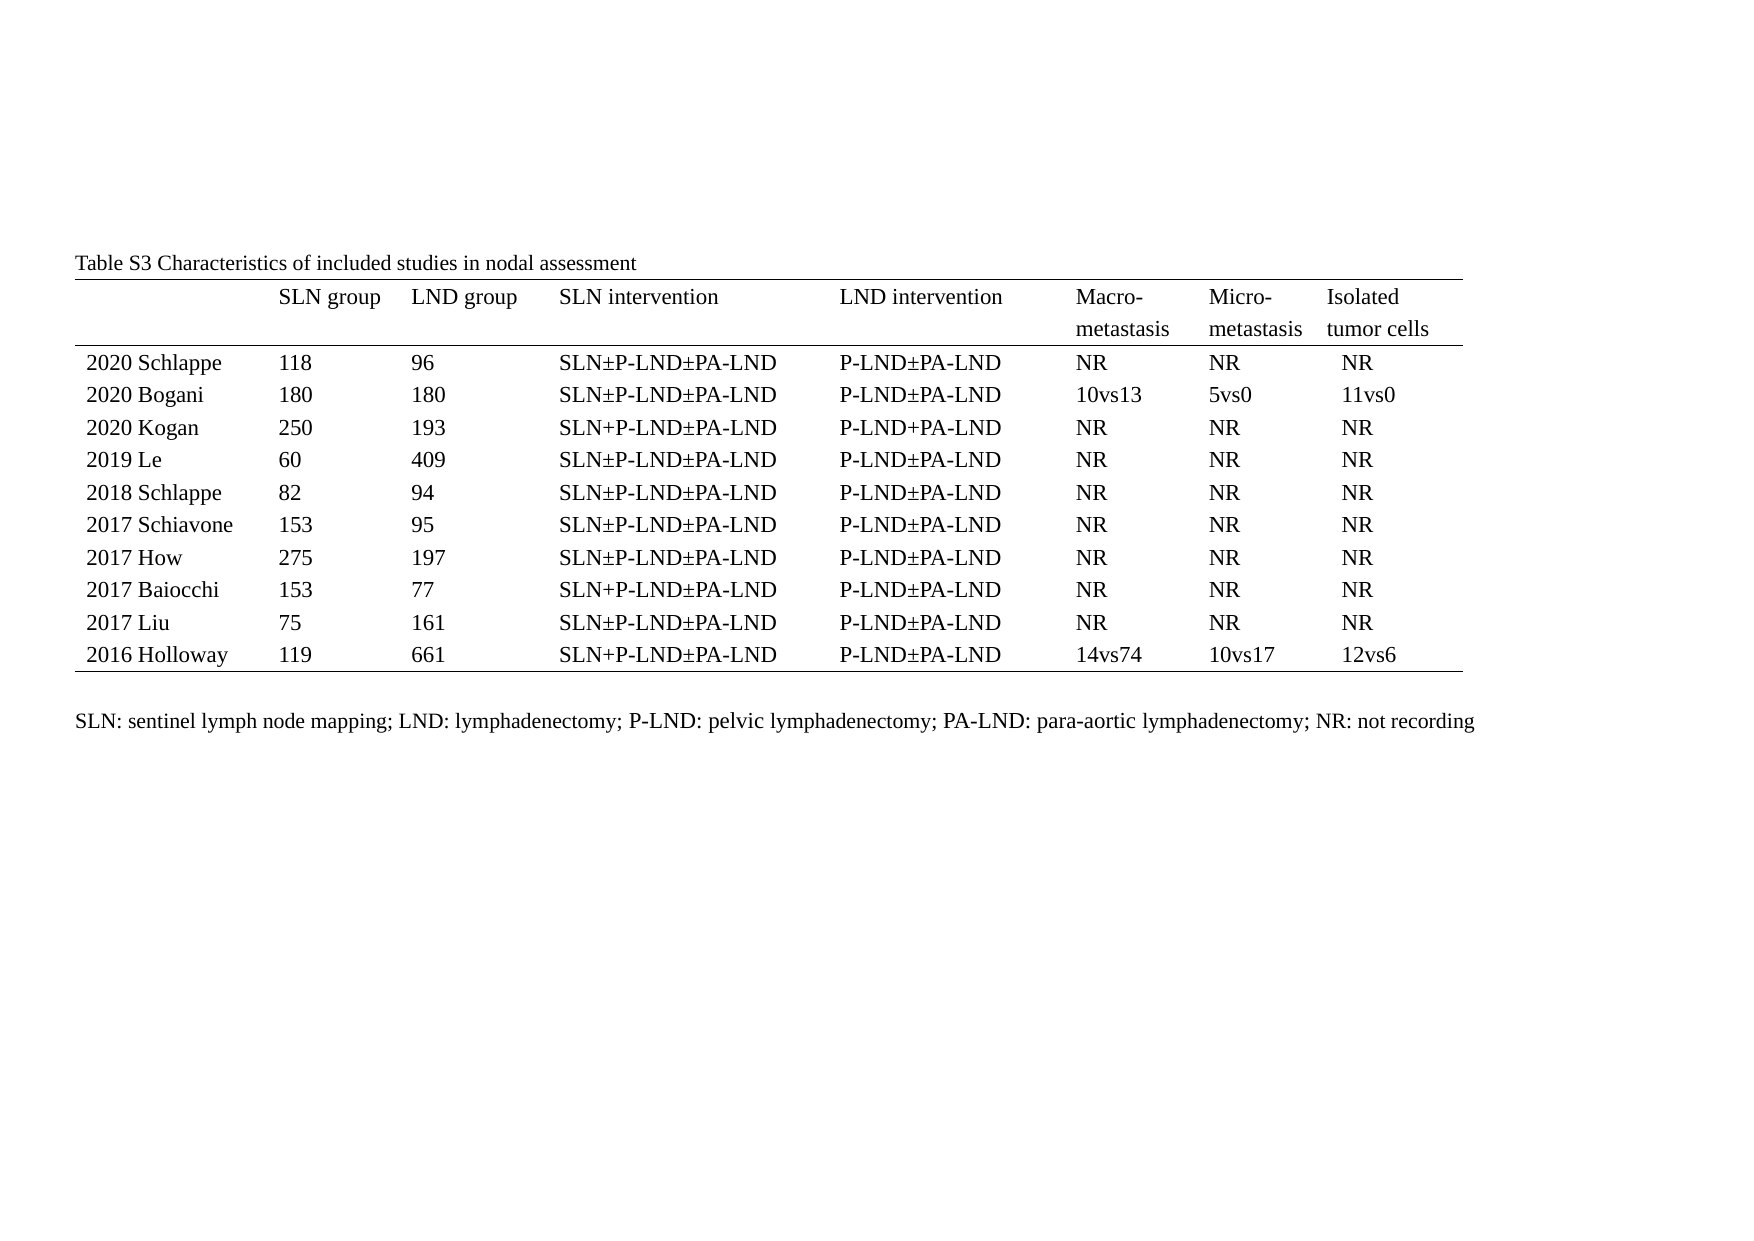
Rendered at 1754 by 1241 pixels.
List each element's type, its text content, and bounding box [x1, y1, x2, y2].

table_header SLN intervention [548, 280, 828, 345]
table_cell SLN±P-LND±PA-LND [548, 606, 828, 638]
table_cell P-LND±PA-LND [828, 639, 1064, 671]
table_cell 661 [400, 639, 548, 671]
text Table S3 Characteristics of included studies in nodal assessment [75, 246, 1679, 279]
table_cell NR [1330, 606, 1463, 638]
table_cell 2020 Schlappe [75, 346, 267, 378]
table_cell 2017 Liu [75, 606, 267, 638]
table_cell 161 [400, 606, 548, 638]
table_cell NR [1197, 574, 1330, 606]
table_cell NR [1064, 411, 1197, 443]
table_cell 10vs13 [1064, 379, 1197, 411]
table_cell SLN±P-LND±PA-LND [548, 444, 828, 476]
table_cell 77 [400, 574, 548, 606]
table_cell SLN±P-LND±PA-LND [548, 346, 828, 378]
table_header Macro-metastasis [1064, 280, 1197, 345]
table_cell NR [1330, 541, 1463, 573]
table_cell P-LND±PA-LND [828, 379, 1064, 411]
table_cell NR [1197, 606, 1330, 638]
table_cell 2019 Le [75, 444, 267, 476]
table_cell 2018 Schlappe [75, 476, 267, 508]
table_cell P-LND±PA-LND [828, 509, 1064, 541]
table_cell 82 [267, 476, 400, 508]
table_cell 60 [267, 444, 400, 476]
table_cell 14vs74 [1064, 639, 1197, 671]
table_cell 2020 Kogan [75, 411, 267, 443]
table_cell NR [1330, 476, 1463, 508]
table_cell 153 [267, 574, 400, 606]
table_cell NR [1330, 411, 1463, 443]
table_cell P-LND±PA-LND [828, 606, 1064, 638]
table_cell SLN±P-LND±PA-LND [548, 379, 828, 411]
table_cell 119 [267, 639, 400, 671]
table_cell 409 [400, 444, 548, 476]
table_cell P-LND±PA-LND [828, 574, 1064, 606]
table_cell NR [1330, 346, 1463, 378]
table_cell P-LND±PA-LND [828, 346, 1064, 378]
table_cell NR [1197, 444, 1330, 476]
table_cell NR [1330, 444, 1463, 476]
table_cell P-LND±PA-LND [828, 444, 1064, 476]
text SLN: sentinel lymph node mapping; LND: lymphadenectomy; P-LND: pelvic lymphadenectomy; PA-LND: para-aortic lymphadenectomy; NR: not recording [75, 704, 1679, 737]
table_cell 12vs6 [1330, 639, 1463, 671]
table_cell SLN+P-LND±PA-LND [548, 411, 828, 443]
table_cell NR [1064, 574, 1197, 606]
table_cell NR [1197, 411, 1330, 443]
table_cell NR [1197, 346, 1330, 378]
table_cell 5vs0 [1197, 379, 1330, 411]
table_cell NR [1064, 509, 1197, 541]
table_cell NR [1064, 346, 1197, 378]
table_cell 2017 Baiocchi [75, 574, 267, 606]
table_cell P-LND±PA-LND [828, 476, 1064, 508]
table_header LND group [400, 280, 548, 345]
table_cell 96 [400, 346, 548, 378]
table_cell NR [1330, 574, 1463, 606]
table_cell SLN+P-LND±PA-LND [548, 639, 828, 671]
table_cell NR [1197, 476, 1330, 508]
table_cell 180 [400, 379, 548, 411]
table_cell SLN±P-LND±PA-LND [548, 541, 828, 573]
table_cell 2016 Holloway [75, 639, 267, 671]
table_cell 118 [267, 346, 400, 378]
table_cell SLN±P-LND±PA-LND [548, 509, 828, 541]
table_cell 275 [267, 541, 400, 573]
table_cell NR [1197, 541, 1330, 573]
table_cell 10vs17 [1197, 639, 1330, 671]
table_cell 2017 How [75, 541, 267, 573]
table_cell NR [1064, 606, 1197, 638]
table_cell NR [1197, 509, 1330, 541]
table_header Isolated tumor cells [1315, 280, 1463, 345]
table_header Micro-metastasis [1197, 280, 1315, 345]
table_cell NR [1064, 541, 1197, 573]
table_cell 11vs0 [1330, 379, 1463, 411]
table_cell 2020 Bogani [75, 379, 267, 411]
table_cell NR [1330, 509, 1463, 541]
table_header LND intervention [828, 280, 1064, 345]
table_cell SLN±P-LND±PA-LND [548, 476, 828, 508]
table_cell 153 [267, 509, 400, 541]
table_cell 197 [400, 541, 548, 573]
table_cell NR [1064, 444, 1197, 476]
table_cell 2017 Schiavone [75, 509, 267, 541]
table_cell NR [1064, 476, 1197, 508]
table_cell 250 [267, 411, 400, 443]
table_cell 180 [267, 379, 400, 411]
table_cell 193 [400, 411, 548, 443]
table_cell P-LND+PA-LND [828, 411, 1064, 443]
table_cell 94 [400, 476, 548, 508]
table_cell 75 [267, 606, 400, 638]
table_header SLN group [267, 280, 400, 345]
table_cell SLN+P-LND±PA-LND [548, 574, 828, 606]
table_cell P-LND±PA-LND [828, 541, 1064, 573]
table_header [75, 280, 267, 345]
table_cell 95 [400, 509, 548, 541]
